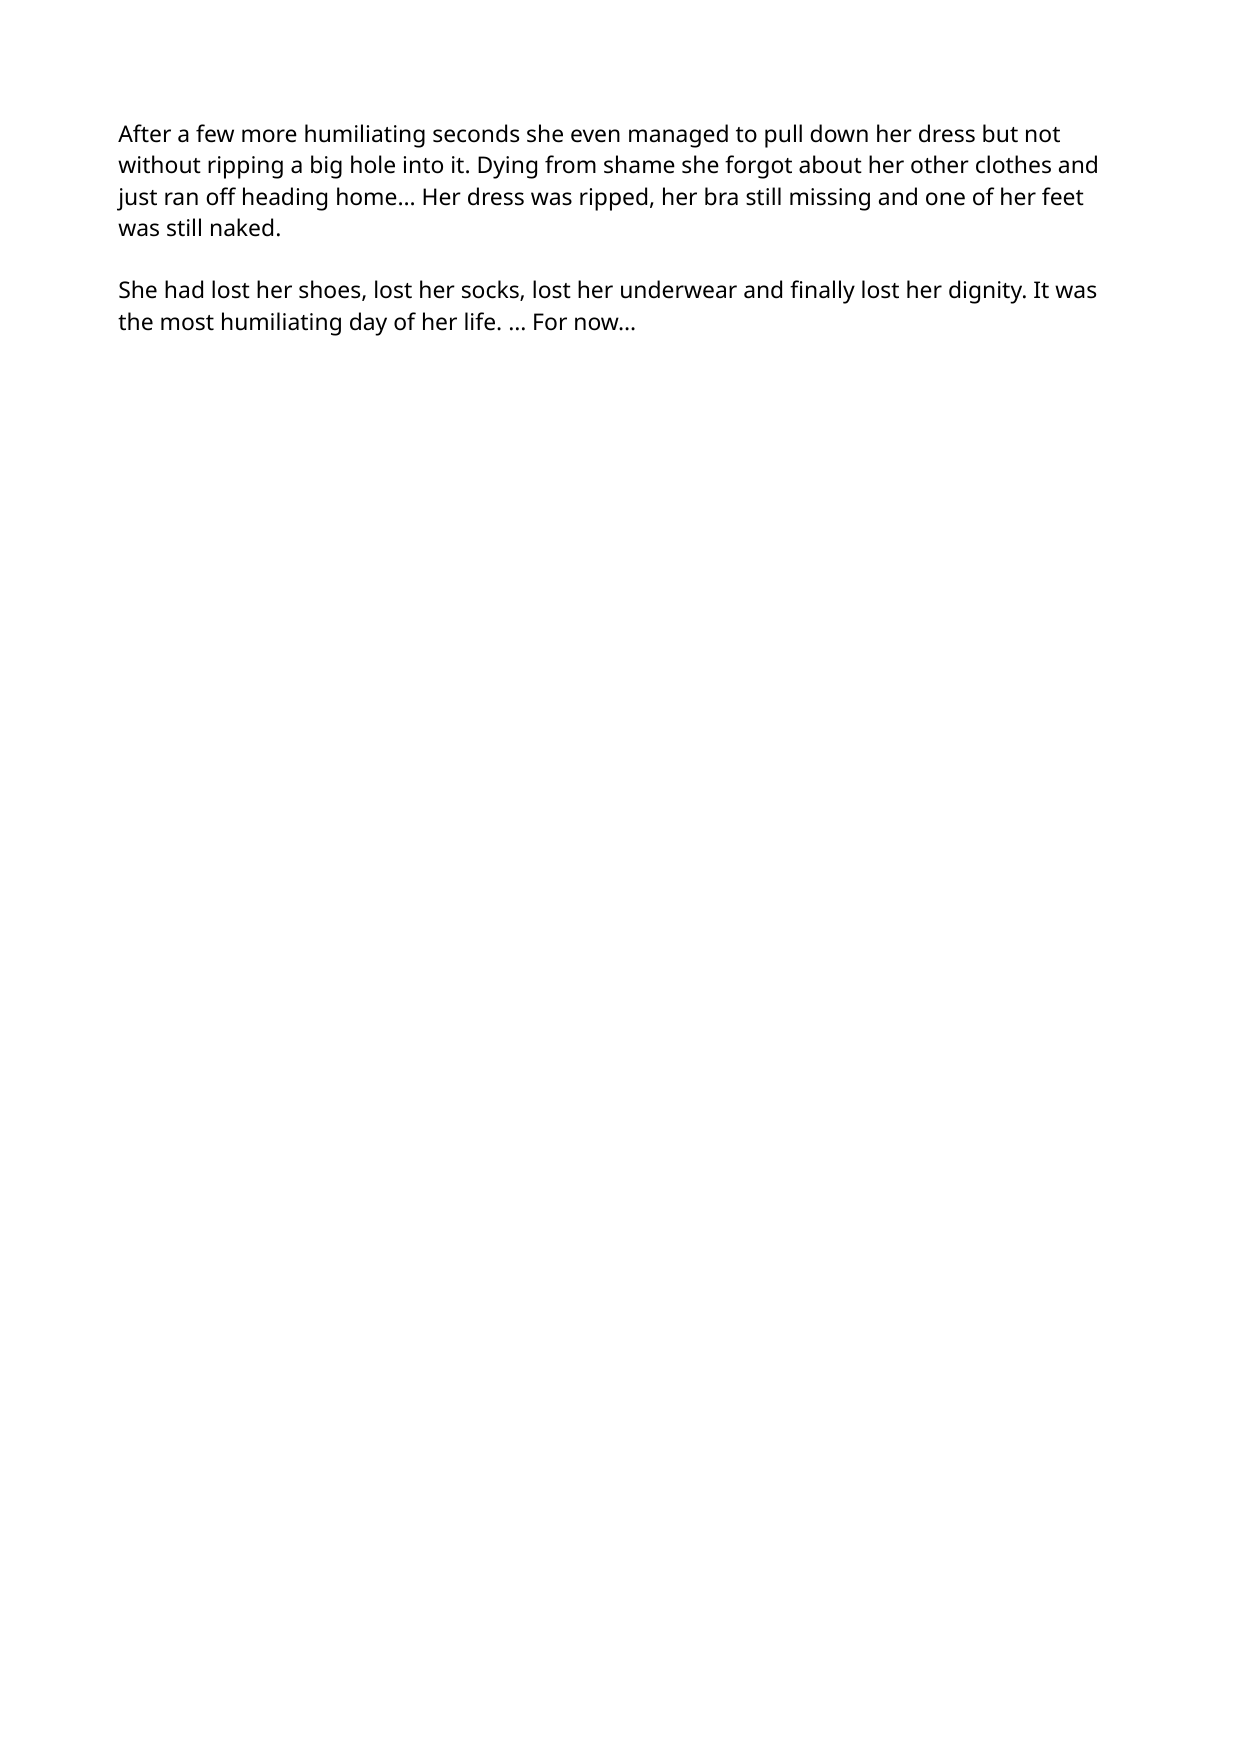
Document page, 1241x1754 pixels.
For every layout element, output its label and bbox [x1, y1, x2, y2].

text [118, 118, 1122, 337]
